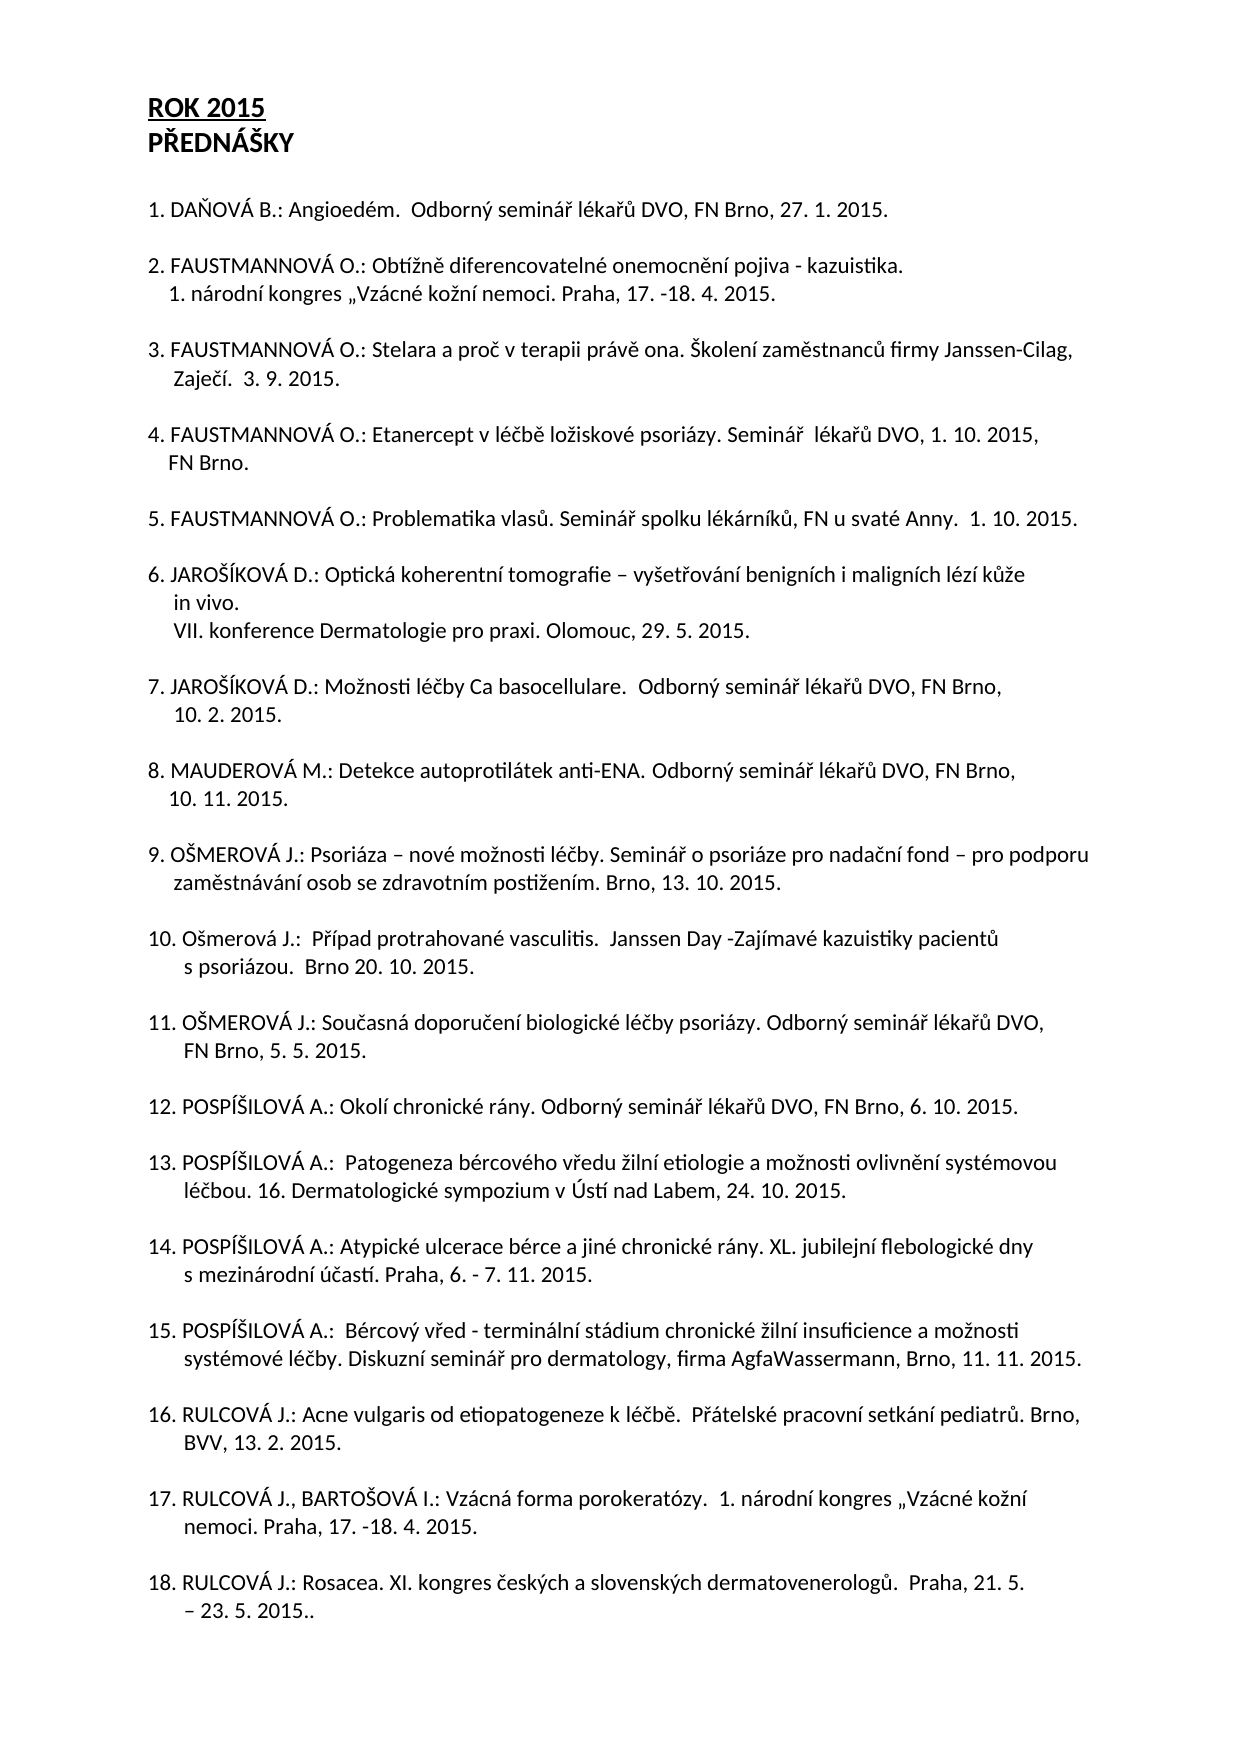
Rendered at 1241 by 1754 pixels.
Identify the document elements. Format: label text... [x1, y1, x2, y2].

text VII. konference Dermatologie pro praxi. Olomouc, 29. 5. 2015. [148, 616, 1092, 644]
text 5. Faustmannová O.: Problematika vlasů. Seminář spolku lékárníků, FN u svaté Anny. 1. 10. 2015. [148, 504, 1092, 532]
text systémové léčby. Diskuzní seminář pro dermatology, firma AgfaWassermann, Brno, 11. 11. 2015. [148, 1344, 1092, 1372]
text 18. Rulcová J.: Rosacea. XI. kongres českých a slovenských dermatovenerologů. Praha, 21. 5. [148, 1568, 1092, 1597]
text 11. OŠMEROVÁ J.: Současná doporučení biologické léčby psoriázy. Odborný seminář lékařů DVO, [148, 1008, 1092, 1036]
text – 23. 5. 2015.. [148, 1597, 1092, 1624]
text s psoriázou. Brno 20. 10. 2015. [148, 952, 1092, 980]
text 1. národní kongres „Vzácné kožní nemoci. Praha, 17. -18. 4. 2015. [148, 279, 1092, 308]
text FN Brno, 5. 5. 2015. [148, 1036, 1092, 1064]
text nemoci. Praha, 17. -18. 4. 2015. [148, 1512, 1092, 1541]
text 4. Faustmannová O.: Etanercept v léčbě ložiskové psoriázy. Seminář lékařů DVO, 1. 10. 2015, [148, 420, 1092, 448]
text léčbou. 16. Dermatologické sympozium v Ústí nad Labem, 24. 10. 2015. [148, 1176, 1092, 1204]
text 16. Rulcová J.: Acne vulgaris od etiopatogeneze k léčbě. Přátelské pracovní setkání pediatrů. Brno, [148, 1400, 1092, 1428]
text 3. Faustmannová O.: Stelara a proč v terapii právě ona. Školení zaměstnanců firmy Janssen-Cilag, [148, 336, 1092, 364]
text s mezinárodní účastí. Praha, 6. - 7. 11. 2015. [148, 1260, 1092, 1288]
text BVV, 13. 2. 2015. [148, 1428, 1092, 1456]
text 10. 2. 2015. [148, 700, 1092, 728]
text ROK 2015 [148, 89, 1092, 124]
text FN Brno. [148, 448, 1092, 476]
text 8. MAUDEROVÁ M.: Detekce autoprotilátek anti-ENA. Odborný seminář lékařů DVO, FN Brno, [148, 756, 1092, 784]
text 13. Pospíšilová A.: Patogeneza bércového vředu žilní etiologie a možnosti ovlivnění systémovou [148, 1148, 1092, 1176]
text 6. Jarošíková D.: Optická koherentní tomografie – vyšetřování benigních i maligních lézí kůže [148, 560, 1092, 588]
text in vivo. [148, 588, 1092, 616]
text 17. Rulcová J., Bartošová I.: Vzácná forma porokeratózy. 1. národní kongres „Vzácné kožní [148, 1484, 1092, 1512]
text Zaječí. 3. 9. 2015. [148, 364, 1092, 392]
text 7. JAROŠÍKOVÁ D.: Možnosti léčby Ca basocellulare. Odborný seminář lékařů DVO, FN Brno, [148, 672, 1092, 700]
text 10. 11. 2015. [148, 784, 1092, 812]
text 12. POSPÍŠILOVÁ A.: Okolí chronické rány. Odborný seminář lékařů DVO, FN Brno, 6. 10. 2015. [148, 1092, 1092, 1120]
text 14. Pospíšilová A.: Atypické ulcerace bérce a jiné chronické rány. XL. jubilejní flebologické dny [148, 1232, 1092, 1260]
text 10. Ošmerová J.: Případ protrahované vasculitis. Janssen Day -Zajímavé kazuistiky pacientů [148, 924, 1092, 952]
text 2. Faustmannová O.: Obtížně diferencovatelné onemocnění pojiva - kazuistika. [148, 252, 1092, 279]
text 9. Ošmerová J.: Psoriáza – nové možnosti léčby. Seminář o psoriáze pro nadační fond – pro podporu [148, 840, 1092, 868]
text 1. DAŇOVÁ B.: Angioedém. Odborný seminář lékařů DVO, FN Brno, 27. 1. 2015. [148, 196, 1092, 223]
text zaměstnávání osob se zdravotním postižením. Brno, 13. 10. 2015. [148, 868, 1092, 896]
text 15. Pospíšilová A.: Bércový vřed - terminální stádium chronické žilní insuficience a možnosti [148, 1316, 1092, 1344]
text PŘEDNÁŠKY [148, 124, 1092, 160]
